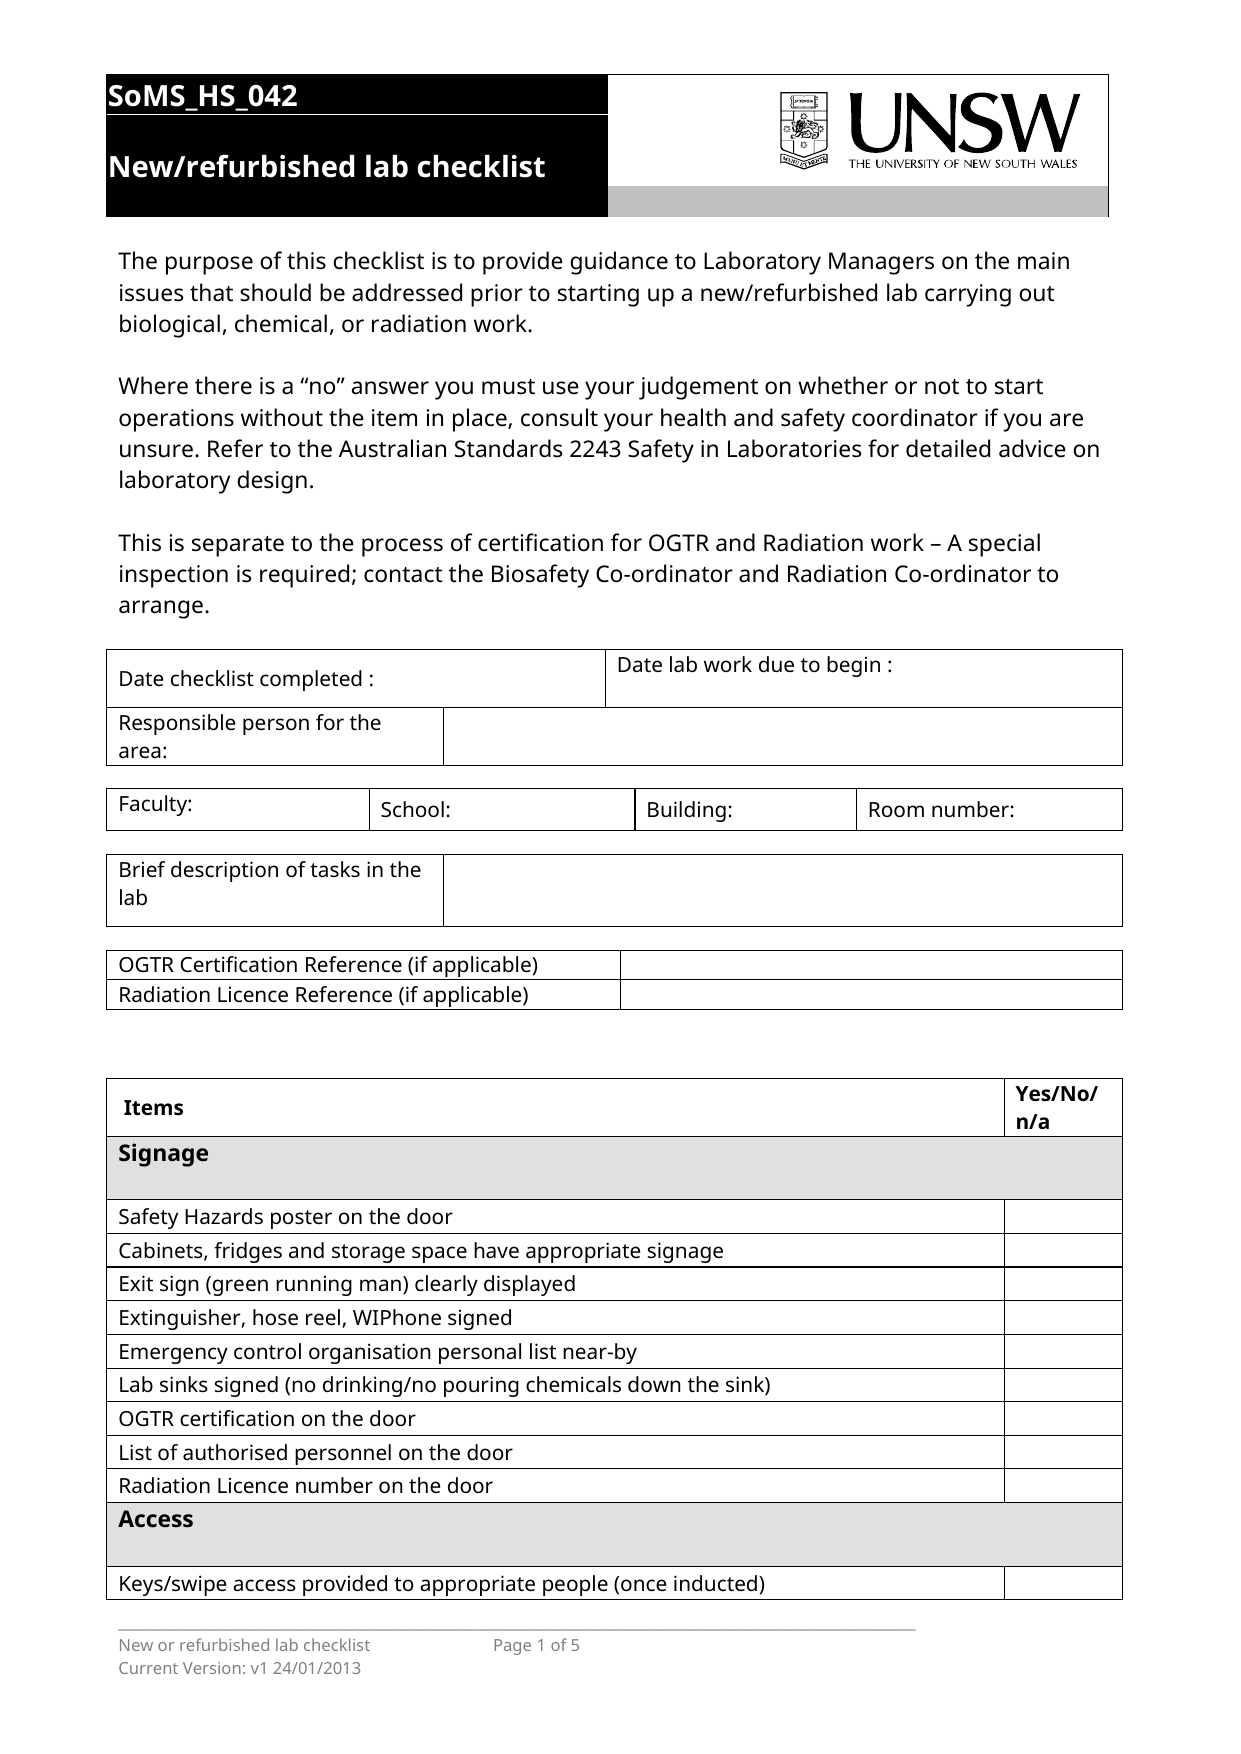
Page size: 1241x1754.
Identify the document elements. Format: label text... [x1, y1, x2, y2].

table_cell [1005, 1234, 1122, 1266]
table_header Date lab work due to begin : [606, 650, 1122, 707]
table_cell Responsible person for the area: [107, 708, 443, 764]
table_header Yes/No/ n/a [1005, 1079, 1122, 1136]
table_cell Keys/swipe access provided to appropriate people (once inducted) [107, 1567, 1004, 1599]
table_cell OGTR certification on the door [107, 1402, 1004, 1435]
table_cell Access [107, 1503, 1122, 1566]
table_cell [1005, 1200, 1122, 1233]
table_cell [107, 186, 608, 217]
text The purpose of this checklist is to provide guidance to Laboratory Managers on the main issues that should be addressed prior to starting up a new/refurbished lab carrying out biological, chemical, or radiation work. [118, 245, 1122, 339]
table_header OGTR Certification Reference (if applicable) [107, 951, 620, 979]
table_cell [1005, 1369, 1122, 1401]
table_cell [1005, 1402, 1122, 1435]
table_cell [1005, 1469, 1122, 1502]
table_cell [1005, 1301, 1122, 1334]
table_cell [608, 186, 1108, 217]
table_cell [1005, 1436, 1122, 1468]
table_header Room number: [857, 789, 1122, 830]
table_cell [444, 708, 1122, 764]
table_cell Extinguisher, hose reel, WIPhone signed [107, 1301, 1004, 1334]
table_cell New/refurbished lab checklist [107, 146, 608, 186]
table_cell List of authorised personnel on the door [107, 1436, 1004, 1468]
table_cell [1005, 1567, 1122, 1599]
table_header Building: [636, 789, 856, 830]
table_cell Exit sign (green running man) clearly displayed [107, 1268, 1004, 1300]
table_cell Safety Hazards poster on the door [107, 1200, 1004, 1233]
table_cell [1005, 1268, 1122, 1300]
table_header SoMS_HS_042 [107, 75, 608, 114]
table_cell Radiation Licence number on the door [107, 1469, 1004, 1502]
table_cell Emergency control organisation personal list near-by [107, 1335, 1004, 1367]
table_cell Lab sinks signed (no drinking/no pouring chemicals down the sink) [107, 1369, 1004, 1401]
table_header Faculty: [107, 789, 369, 830]
table_cell Signage [107, 1137, 1122, 1199]
text This is separate to the process of certification for OGTR and Radiation work – A special inspection is required; contact the Biosafety Co-ordinator and Radiation Co-ordinator to arrange. [118, 526, 1122, 620]
table_header Brief description of tasks in the lab [107, 855, 443, 926]
table_header [608, 75, 1108, 186]
table_header [621, 951, 1122, 979]
table_cell [1005, 1335, 1122, 1367]
table_cell [107, 115, 608, 146]
table_header [444, 855, 1122, 926]
text Where there is a “no” answer you must use your judgement on whether or not to start operations without the item in place, consult your health and safety coordinator if you are unsure. Refer to the Australian Standards 2243 Safety in Laboratories for detailed advice on laboratory design. [118, 370, 1122, 495]
table_cell [621, 980, 1122, 1008]
table_header Date checklist completed : [107, 650, 605, 707]
table_cell Radiation Licence Reference (if applicable) [107, 980, 620, 1008]
table_header Items [107, 1079, 1004, 1136]
table_cell Cabinets, fridges and storage space have appropriate signage [107, 1234, 1004, 1266]
table_header School: [370, 789, 634, 830]
